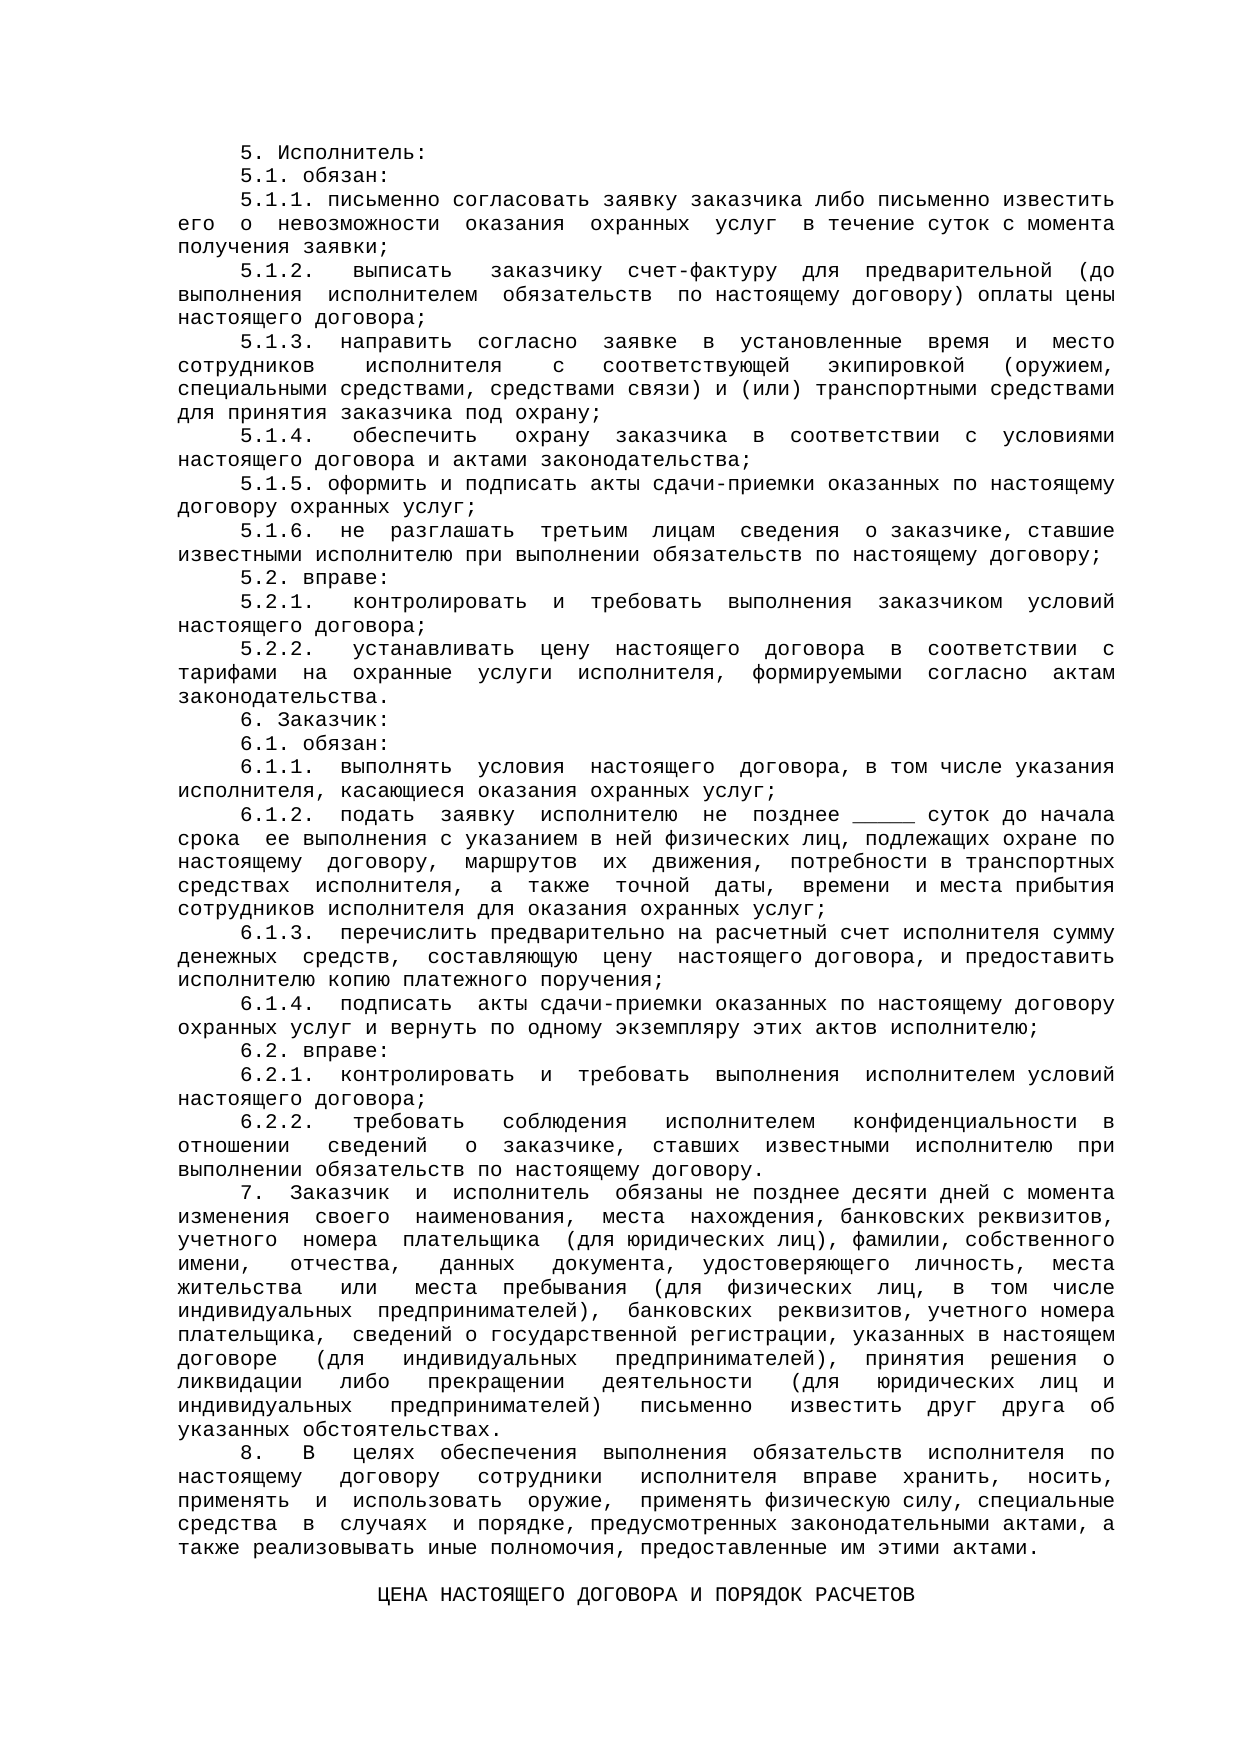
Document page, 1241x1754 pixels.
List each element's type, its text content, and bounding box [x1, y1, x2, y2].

text 6.1.2. подать заявку исполнителю не позднее _____ суток до начала [177, 804, 1152, 827]
text 5.2.2. устанавливать цену настоящего договора в соответствии с [177, 638, 1152, 662]
text 5.1.5. оформить и подписать акты сдачи-приемки оказанных по настоящему [177, 473, 1152, 496]
text срока ее выполнения с указанием в ней физических лиц, подлежащих охране по [177, 827, 1152, 851]
text для принятия заказчика под охрану; [177, 402, 1152, 426]
text исполнителя, касающиеся оказания охранных услуг; [177, 780, 1152, 804]
text 6.2.2. требовать соблюдения исполнителем конфиденциальности в [177, 1111, 1152, 1135]
text отношении сведений о заказчике, ставших известными исполнителю при [177, 1135, 1152, 1158]
text получения заявки; [177, 236, 1152, 260]
text настоящего договора и актами законодательства; [177, 449, 1152, 473]
text настоящему договору, маршрутов их движения, потребности в транспортных [177, 851, 1152, 875]
text 5.1. обязан: [177, 165, 1152, 189]
text 5.2. вправе: [177, 567, 1152, 591]
text выполнении обязательств по настоящему договору. [177, 1158, 1152, 1182]
text ЦЕНА НАСТОЯЩЕГО ДОГОВОРА И ПОРЯДОК РАСЧЕТОВ [177, 1584, 1152, 1608]
text исполнителю копию платежного поручения; [177, 969, 1152, 993]
text договоре (для индивидуальных предпринимателей), принятия решения о [177, 1348, 1152, 1371]
text 6.2. вправе: [177, 1040, 1152, 1064]
text применять и использовать оружие, применять физическую силу, специальные [177, 1489, 1152, 1513]
text жительства или места пребывания (для физических лиц, в том числе [177, 1277, 1152, 1300]
text законодательства. [177, 686, 1152, 709]
text сотрудников исполнителя с соответствующей экипировкой (оружием, [177, 354, 1152, 378]
text 5.1.1. письменно согласовать заявку заказчика либо письменно известить [177, 189, 1152, 213]
text 6.1.3. перечислить предварительно на расчетный счет исполнителя сумму [177, 922, 1152, 946]
text учетного номера плательщика (для юридических лиц), фамилии, собственного [177, 1229, 1152, 1253]
text сотрудников исполнителя для оказания охранных услуг; [177, 898, 1152, 922]
text настоящего договора; [177, 1088, 1152, 1111]
text индивидуальных предпринимателей), банковских реквизитов, учетного номера [177, 1300, 1152, 1324]
text изменения своего наименования, места нахождения, банковских реквизитов, [177, 1206, 1152, 1229]
text индивидуальных предпринимателей) письменно известить друг друга об [177, 1395, 1152, 1419]
text ликвидации либо прекращении деятельности (для юридических лиц и [177, 1371, 1152, 1395]
text 5. Исполнитель: [177, 142, 1152, 165]
text его о невозможности оказания охранных услуг в течение суток с момента [177, 213, 1152, 236]
text настоящего договора; [177, 307, 1152, 331]
text охранных услуг и вернуть по одному экземпляру этих актов исполнителю; [177, 1017, 1152, 1040]
text 8. В целях обеспечения выполнения обязательств исполнителя по [177, 1442, 1152, 1466]
text 5.2.1. контролировать и требовать выполнения заказчиком условий [177, 591, 1152, 615]
text известными исполнителю при выполнении обязательств по настоящему договору; [177, 544, 1152, 567]
text 6.2.1. контролировать и требовать выполнения исполнителем условий [177, 1064, 1152, 1088]
text 6.1. обязан: [177, 733, 1152, 757]
text указанных обстоятельствах. [177, 1419, 1152, 1442]
text денежных средств, составляющую цену настоящего договора, и предоставить [177, 946, 1152, 969]
text также реализовывать иные полномочия, предоставленные им этими актами. [177, 1537, 1152, 1561]
text 7. Заказчик и исполнитель обязаны не позднее десяти дней с момента [177, 1182, 1152, 1206]
text средствах исполнителя, а также точной даты, времени и места прибытия [177, 875, 1152, 898]
text 6.1.4. подписать акты сдачи-приемки оказанных по настоящему договору [177, 993, 1152, 1017]
text настоящему договору сотрудники исполнителя вправе хранить, носить, [177, 1466, 1152, 1489]
text настоящего договора; [177, 615, 1152, 638]
text договору охранных услуг; [177, 496, 1152, 520]
text 5.1.4. обеспечить охрану заказчика в соответствии с условиями [177, 426, 1152, 449]
text 6.1.1. выполнять условия настоящего договора, в том числе указания [177, 757, 1152, 780]
text 5.1.2. выписать заказчику счет-фактуру для предварительной (до [177, 260, 1152, 284]
text 6. Заказчик: [177, 709, 1152, 733]
text имени, отчества, данных документа, удостоверяющего личность, места [177, 1253, 1152, 1277]
text 5.1.6. не разглашать третьим лицам сведения о заказчике, ставшие [177, 520, 1152, 544]
text плательщика, сведений о государственной регистрации, указанных в настоящем [177, 1324, 1152, 1348]
text специальными средствами, средствами связи) и (или) транспортными средствами [177, 378, 1152, 402]
text тарифами на охранные услуги исполнителя, формируемыми согласно актам [177, 662, 1152, 686]
text выполнения исполнителем обязательств по настоящему договору) оплаты цены [177, 284, 1152, 307]
text средства в случаях и порядке, предусмотренных законодательными актами, а [177, 1513, 1152, 1537]
text 5.1.3. направить согласно заявке в установленные время и место [177, 331, 1152, 354]
